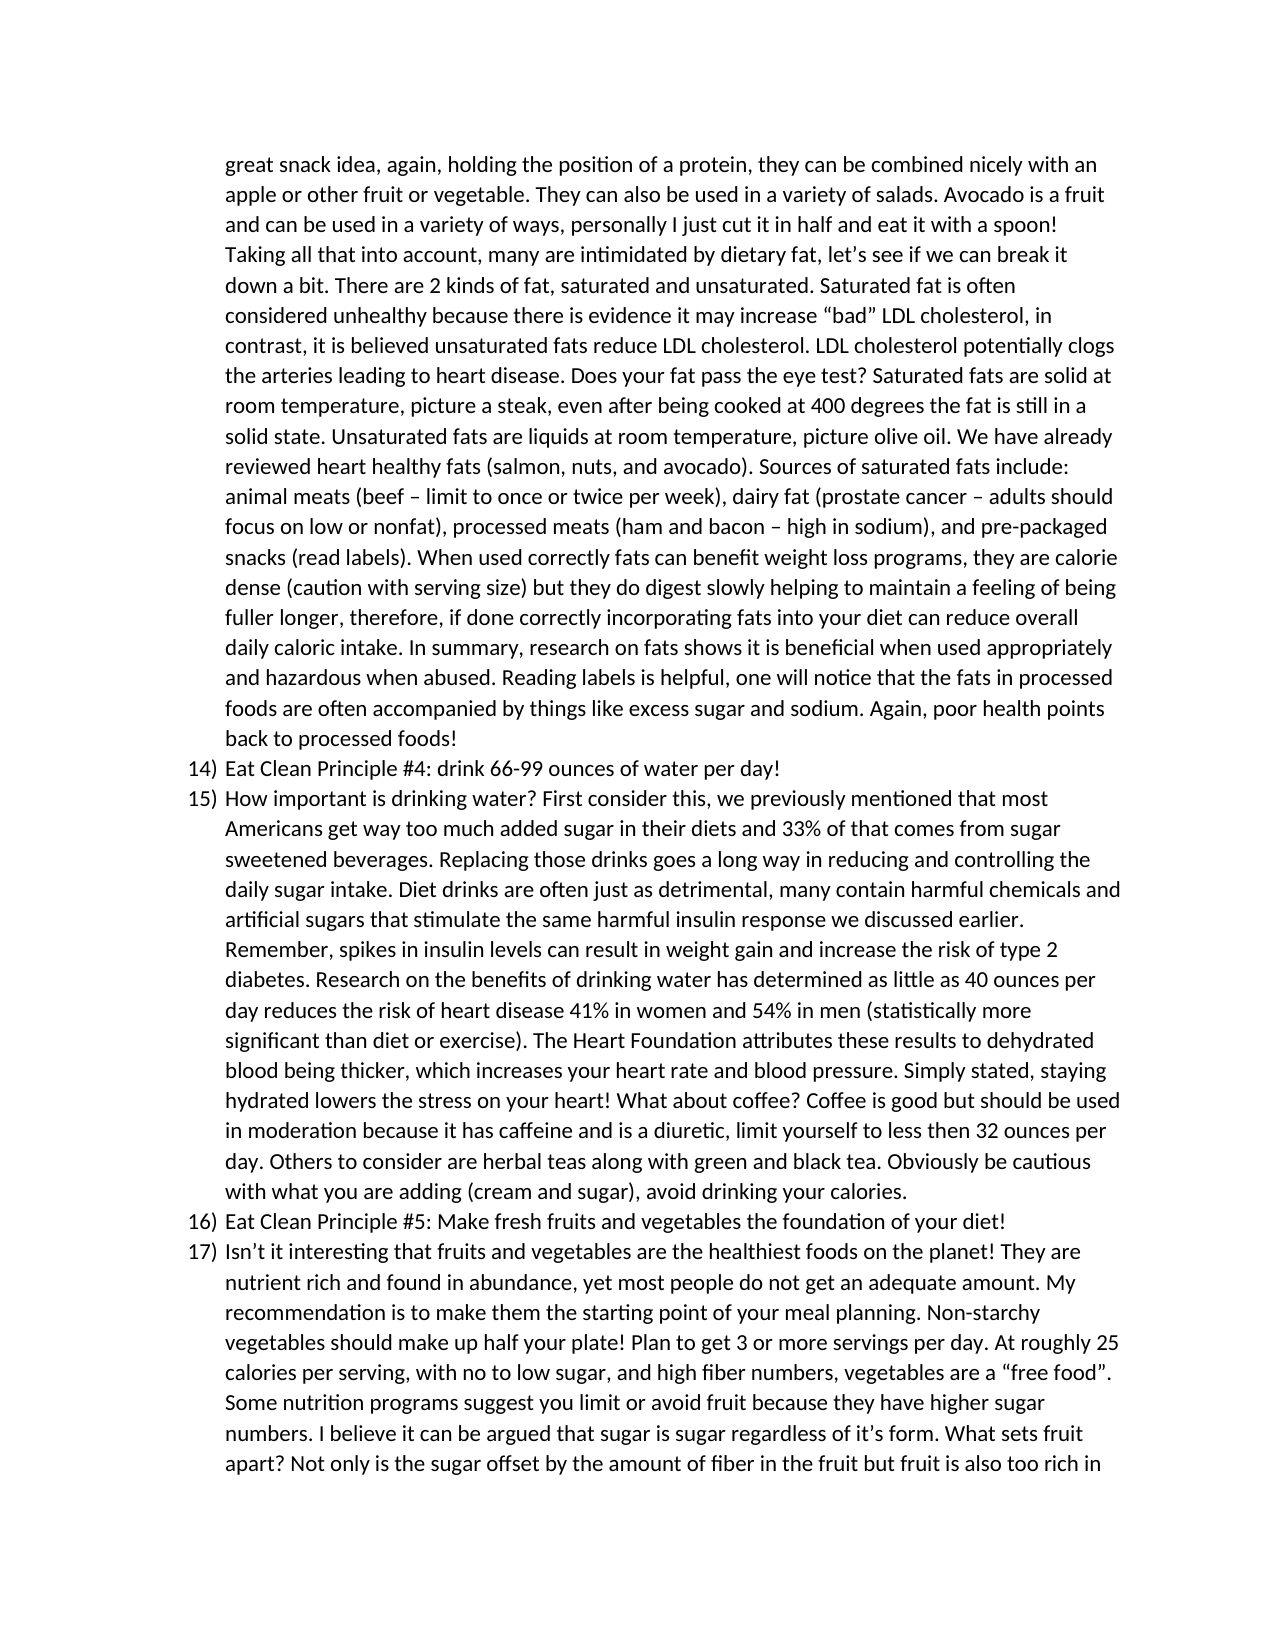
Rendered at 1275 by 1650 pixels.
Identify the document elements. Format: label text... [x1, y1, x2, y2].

list Eat Clean Principle #4: drink 66-99 ounces of water per day! [187, 754, 1125, 782]
list Eat Clean Principle #5: Make fresh fruits and vegetables the foundation of your diet! [187, 1207, 1125, 1235]
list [187, 1237, 1125, 1477]
list How important is drinking water? First consider this, we previously mentioned that most Americans get way too much added sugar in their diets and 33% of that comes from sugar sweetened beverages. Replacing those drinks goes a long way in reducing and controlling the daily sugar intake. Diet drinks are often just as detrimental, many contain harmful chemicals and artificial sugars that stimulate the same harmful insulin response we discussed earlier. Remember, spikes in insulin levels can result in weight gain and increase the risk of type 2 diabetes. Research on the benefits of drinking water has determined as little as 40 ounces per day reduces the risk of heart disease 41% in women and 54% in men (statistically more significant than diet or exercise). The Heart Foundation attributes these results to dehydrated blood being thicker, which increases your heart rate and blood pressure. Simply stated, staying hydrated lowers the stress on your heart! What about coffee? Coffee is good but should be used in moderation because it has caffeine and is a diuretic, limit yourself to less then 32 ounces per day. Others to consider are herbal teas along with green and black tea. Obviously be cautious with what you are adding (cream and sugar), avoid drinking your calories. [187, 784, 1125, 1205]
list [187, 150, 1125, 752]
